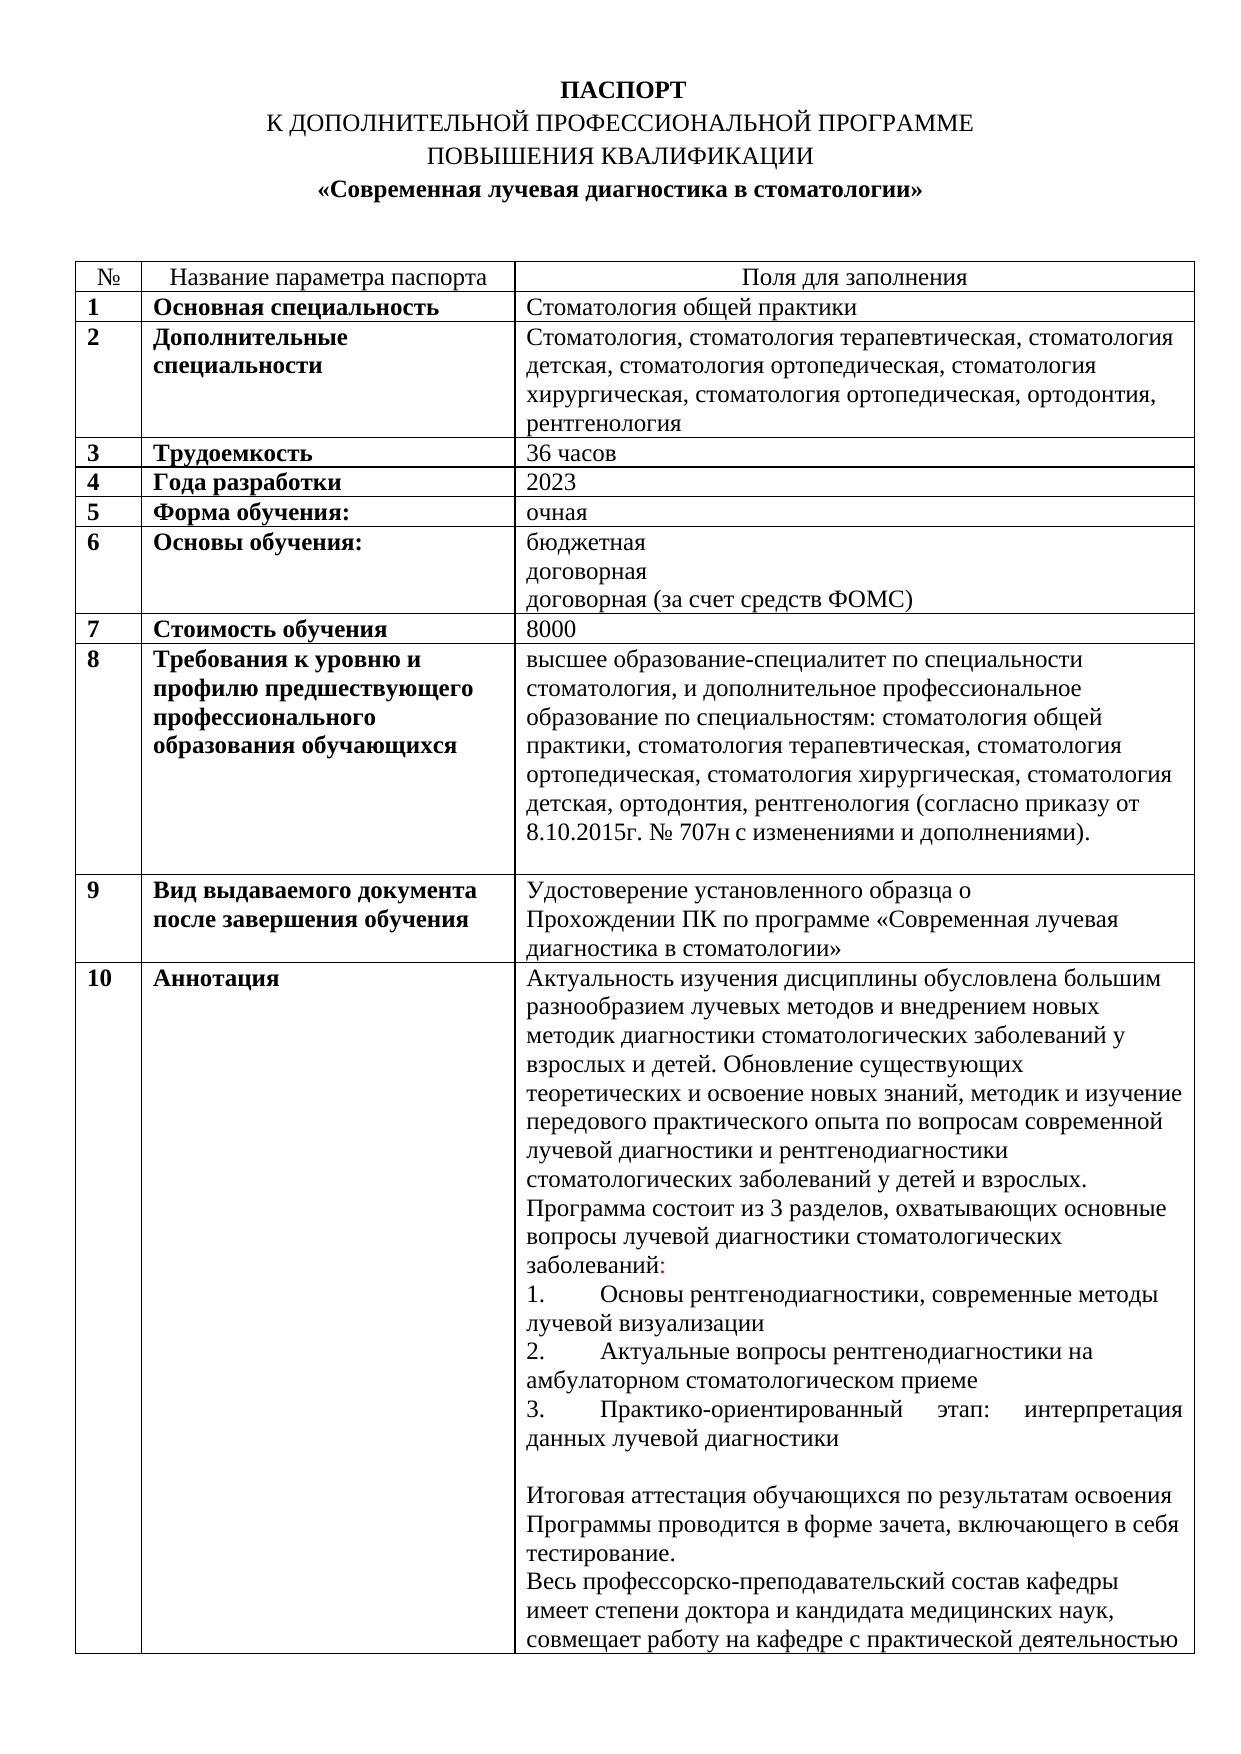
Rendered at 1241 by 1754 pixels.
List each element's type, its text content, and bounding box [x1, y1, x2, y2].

table_header № [76, 262, 141, 291]
table_cell 10 [76, 963, 141, 1653]
table_cell 3 [76, 438, 141, 466]
table_cell 6 [76, 527, 141, 613]
table_cell Стоматология общей практики [516, 292, 1194, 321]
table_cell Стоимость обучения [142, 614, 514, 643]
table_cell 8000 [516, 614, 1194, 643]
table_header Поля для заполнения [516, 262, 1194, 291]
table_cell Года разработки [142, 468, 514, 496]
text ПАСПОРТ [75, 75, 1165, 104]
table_cell 7 [76, 614, 141, 643]
table_cell 1 [76, 292, 141, 321]
table_header Название параметра паспорта [142, 262, 514, 291]
table_cell 5 [76, 497, 141, 526]
table_cell Требования к уровню и профилю предшествующего профессионального образования обучающихся [142, 644, 514, 874]
table_cell Аннотация [142, 963, 514, 1653]
table_cell Трудоемкость [142, 438, 514, 466]
table_cell 2023 [516, 468, 1194, 496]
table_cell 9 [76, 875, 141, 962]
table_cell высшее образование-специалитет по специальности стоматология, и дополнительное профессиональное образование по специальностям: стоматология общей практики, стоматология терапевтическая, стоматология ортопедическая, стоматология хирургическая, стоматология детская, ортодонтия, рентгенология (согласно приказу от 8.10.2015г. № 707н с изменениями и дополнениями). [516, 644, 1194, 874]
table_cell Удостоверение установленного образца о Прохождении ПК по программе «Современная лучевая диагностика в стоматологии» [516, 875, 1194, 962]
table_cell Дополнительные специальности [142, 322, 514, 437]
table_cell 8 [76, 644, 141, 874]
table_cell Основы обучения: [142, 527, 514, 613]
table_cell Основная специальность [142, 292, 514, 321]
table_cell 36 часов [516, 438, 1194, 466]
text «Современная лучевая диагностика в стоматологии» [75, 174, 1165, 203]
table_cell Вид выдаваемого документа после завершения обучения [142, 875, 514, 962]
table_cell очная [516, 497, 1194, 526]
text К ДОПОЛНИТЕЛЬНОЙ ПРОФЕССИОНАЛЬНОЙ ПРОГРАММЕ [75, 108, 1165, 137]
table_cell Стоматология, стоматология терапевтическая, стоматология детская, стоматология ортопедическая, стоматология хирургическая, стоматология ортопедическая, ортодонтия, рентгенология [516, 322, 1194, 437]
table_cell бюджетная договорная договорная (за счет средств ФОМС) [516, 527, 1194, 613]
table_cell 2 [76, 322, 141, 437]
table_cell 4 [76, 468, 141, 496]
text ПОВЫШЕНИЯ КВАЛИФИКАЦИИ [75, 141, 1165, 170]
table_cell Форма обучения: [142, 497, 514, 526]
